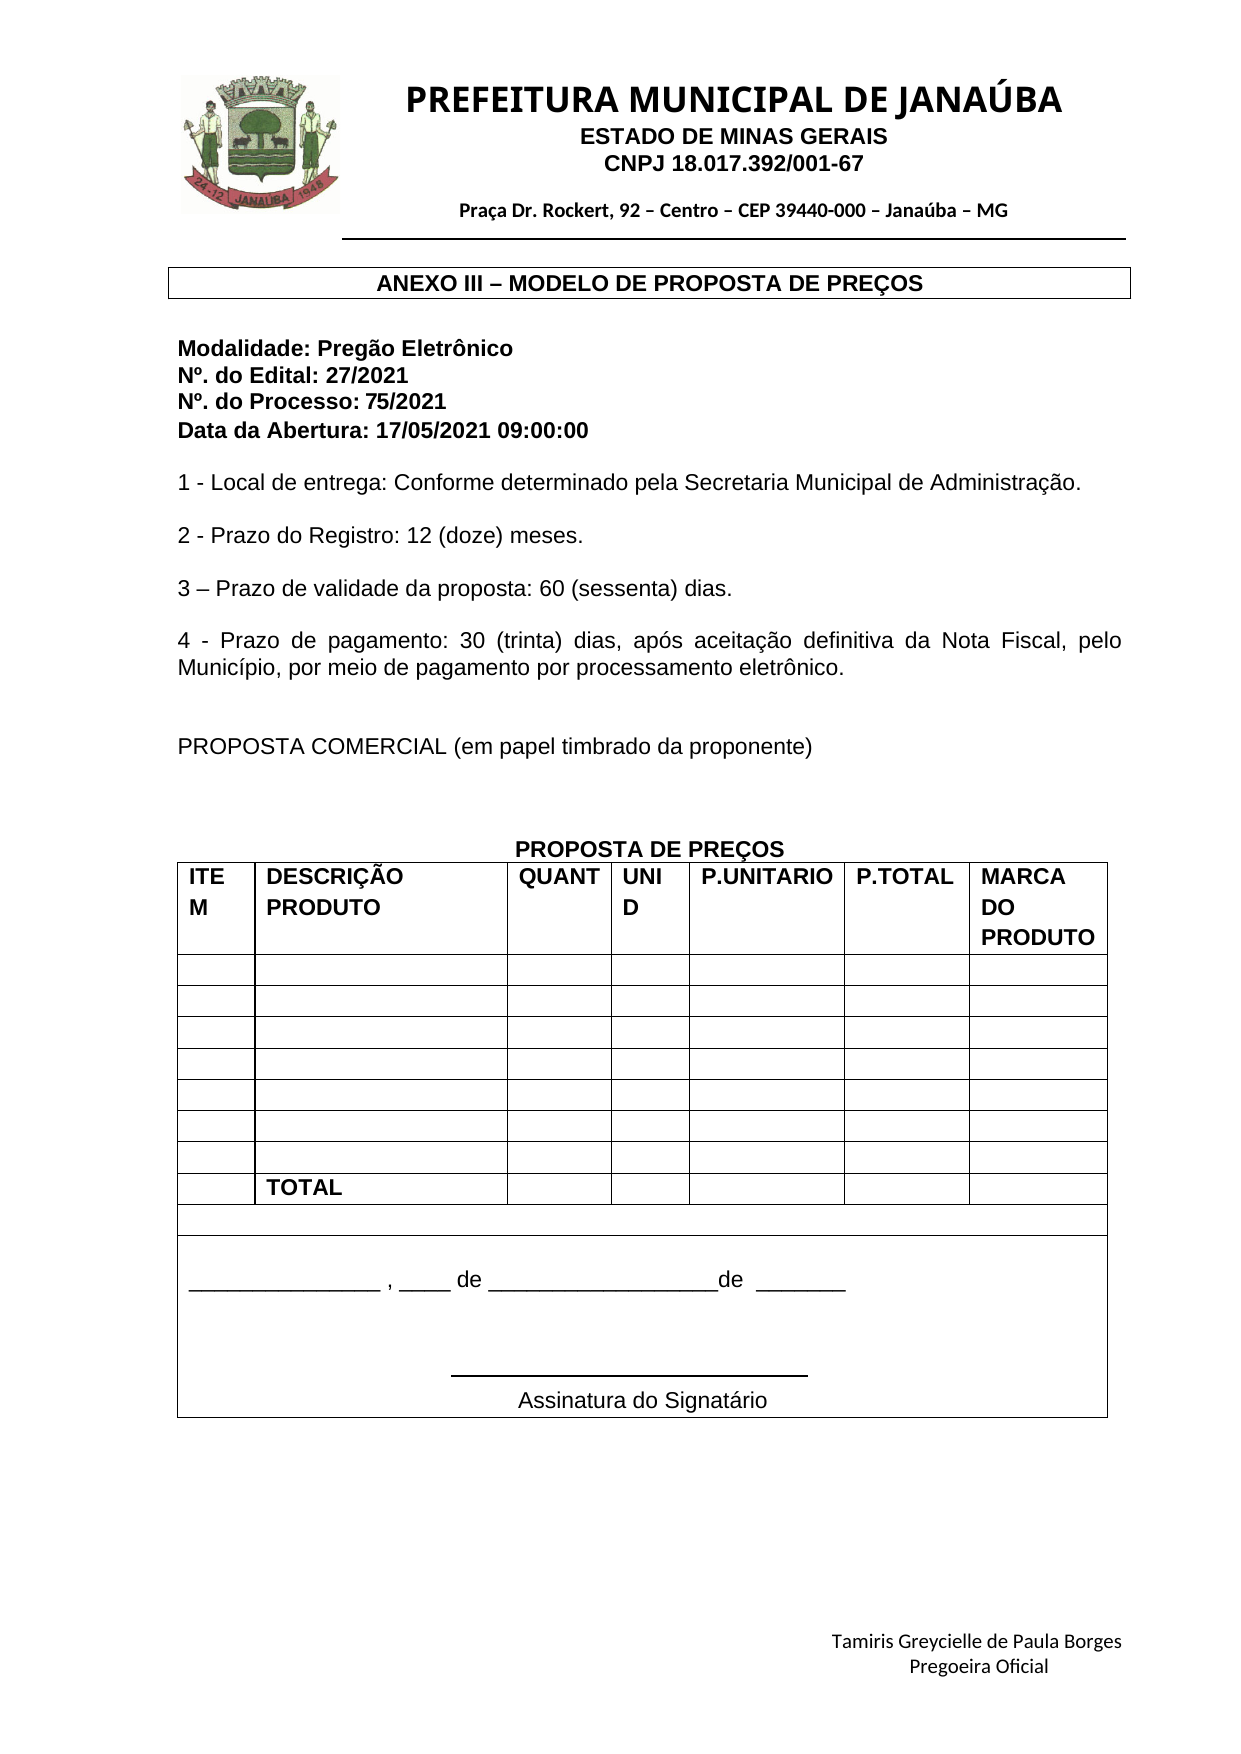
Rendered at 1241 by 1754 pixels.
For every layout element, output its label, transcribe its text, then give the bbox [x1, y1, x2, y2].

picture [180, 75, 341, 214]
table_cell [612, 1174, 689, 1204]
table_cell [970, 1080, 1107, 1110]
table_header UNID [612, 863, 689, 954]
table_cell [690, 1111, 844, 1141]
text 4 - Prazo de pagamento: 30 (trinta) dias, após aceitação definitiva da Nota Fiscal, pelo Município, por meio de pagamento por processamento eletrônico. [177, 627, 1122, 680]
table_cell [612, 986, 689, 1016]
table_cell [970, 1017, 1107, 1047]
table_cell [690, 1174, 844, 1204]
text ANEXO III – MODELO DE PROPOSTA DE PREÇOS [169, 268, 1130, 298]
table_cell [508, 1142, 611, 1172]
table_cell [256, 1142, 507, 1172]
table_cell [178, 1205, 1107, 1235]
table_cell [970, 1174, 1107, 1204]
table_cell [178, 1142, 254, 1172]
table_cell [256, 1080, 507, 1110]
table_header QUANT [508, 863, 611, 954]
table_cell [690, 1017, 844, 1047]
table_cell [178, 986, 254, 1016]
table_header P.UNITARIO [690, 863, 844, 954]
table_cell [178, 1080, 254, 1110]
table_cell [508, 986, 611, 1016]
table_cell [256, 1049, 507, 1079]
table_cell [970, 986, 1107, 1016]
table_cell [690, 986, 844, 1016]
table_cell [256, 1017, 507, 1047]
table_cell [690, 1142, 844, 1172]
table_cell [845, 986, 969, 1016]
table_cell [256, 1111, 507, 1141]
table_cell [845, 1049, 969, 1079]
table_cell [690, 1080, 844, 1110]
table_cell [508, 1174, 611, 1204]
table_cell [970, 1142, 1107, 1172]
table_cell [612, 1049, 689, 1079]
text 3 – Prazo de validade da proposta: 60 (sessenta) dias. [177, 575, 1122, 601]
table_cell [178, 1111, 254, 1141]
text 1 - Local de entrega: Conforme determinado pela Secretaria Municipal de Administração. [177, 469, 1122, 496]
table_cell [508, 1017, 611, 1047]
text PROPOSTA COMERCIAL (em papel timbrado da proponente) [177, 733, 1122, 759]
table_cell [508, 1080, 611, 1110]
table_cell [845, 1080, 969, 1110]
table_header P.TOTAL [845, 863, 969, 954]
table_cell [612, 1111, 689, 1141]
table_header ITEM [178, 863, 254, 954]
subtitle Modalidade: Pregão Eletrônico [177, 335, 1115, 362]
table_cell [845, 1017, 969, 1047]
table_cell [256, 955, 507, 985]
table_cell [845, 1142, 969, 1172]
table_cell [690, 955, 844, 985]
table_cell _______________ , ____ de __________________de _______ Assinatura do Signatário [178, 1236, 1107, 1417]
table_cell [256, 986, 507, 1016]
table_cell [970, 1049, 1107, 1079]
table_cell TOTAL [256, 1174, 507, 1204]
table_cell [508, 1111, 611, 1141]
table_cell [612, 1017, 689, 1047]
text Nº. do Edital: 27/2021 [177, 362, 1115, 388]
table_cell [845, 955, 969, 985]
table_cell [178, 1017, 254, 1047]
table_cell [612, 1142, 689, 1172]
table_cell [612, 1080, 689, 1110]
text Data da Abertura: 17/05/2021 09:00:00 [177, 417, 1115, 443]
text PROPOSTA DE PREÇOS [177, 836, 1122, 862]
table_cell [612, 955, 689, 985]
table_cell [845, 1111, 969, 1141]
table_cell [845, 1174, 969, 1204]
table_header DESCRIÇÃO PRODUTO [256, 863, 507, 954]
text 2 - Prazo do Registro: 12 (doze) meses. [177, 522, 1122, 548]
table_cell [508, 1049, 611, 1079]
table_cell [178, 955, 254, 985]
table_cell [508, 955, 611, 985]
table_cell [690, 1049, 844, 1079]
text Nº. do Processo: 75/2021 [177, 388, 1115, 414]
table_cell [970, 955, 1107, 985]
table_cell [178, 1174, 254, 1204]
table_cell [178, 1049, 254, 1079]
table_cell [970, 1111, 1107, 1141]
table_header MARCA DO PRODUTO [970, 863, 1107, 954]
